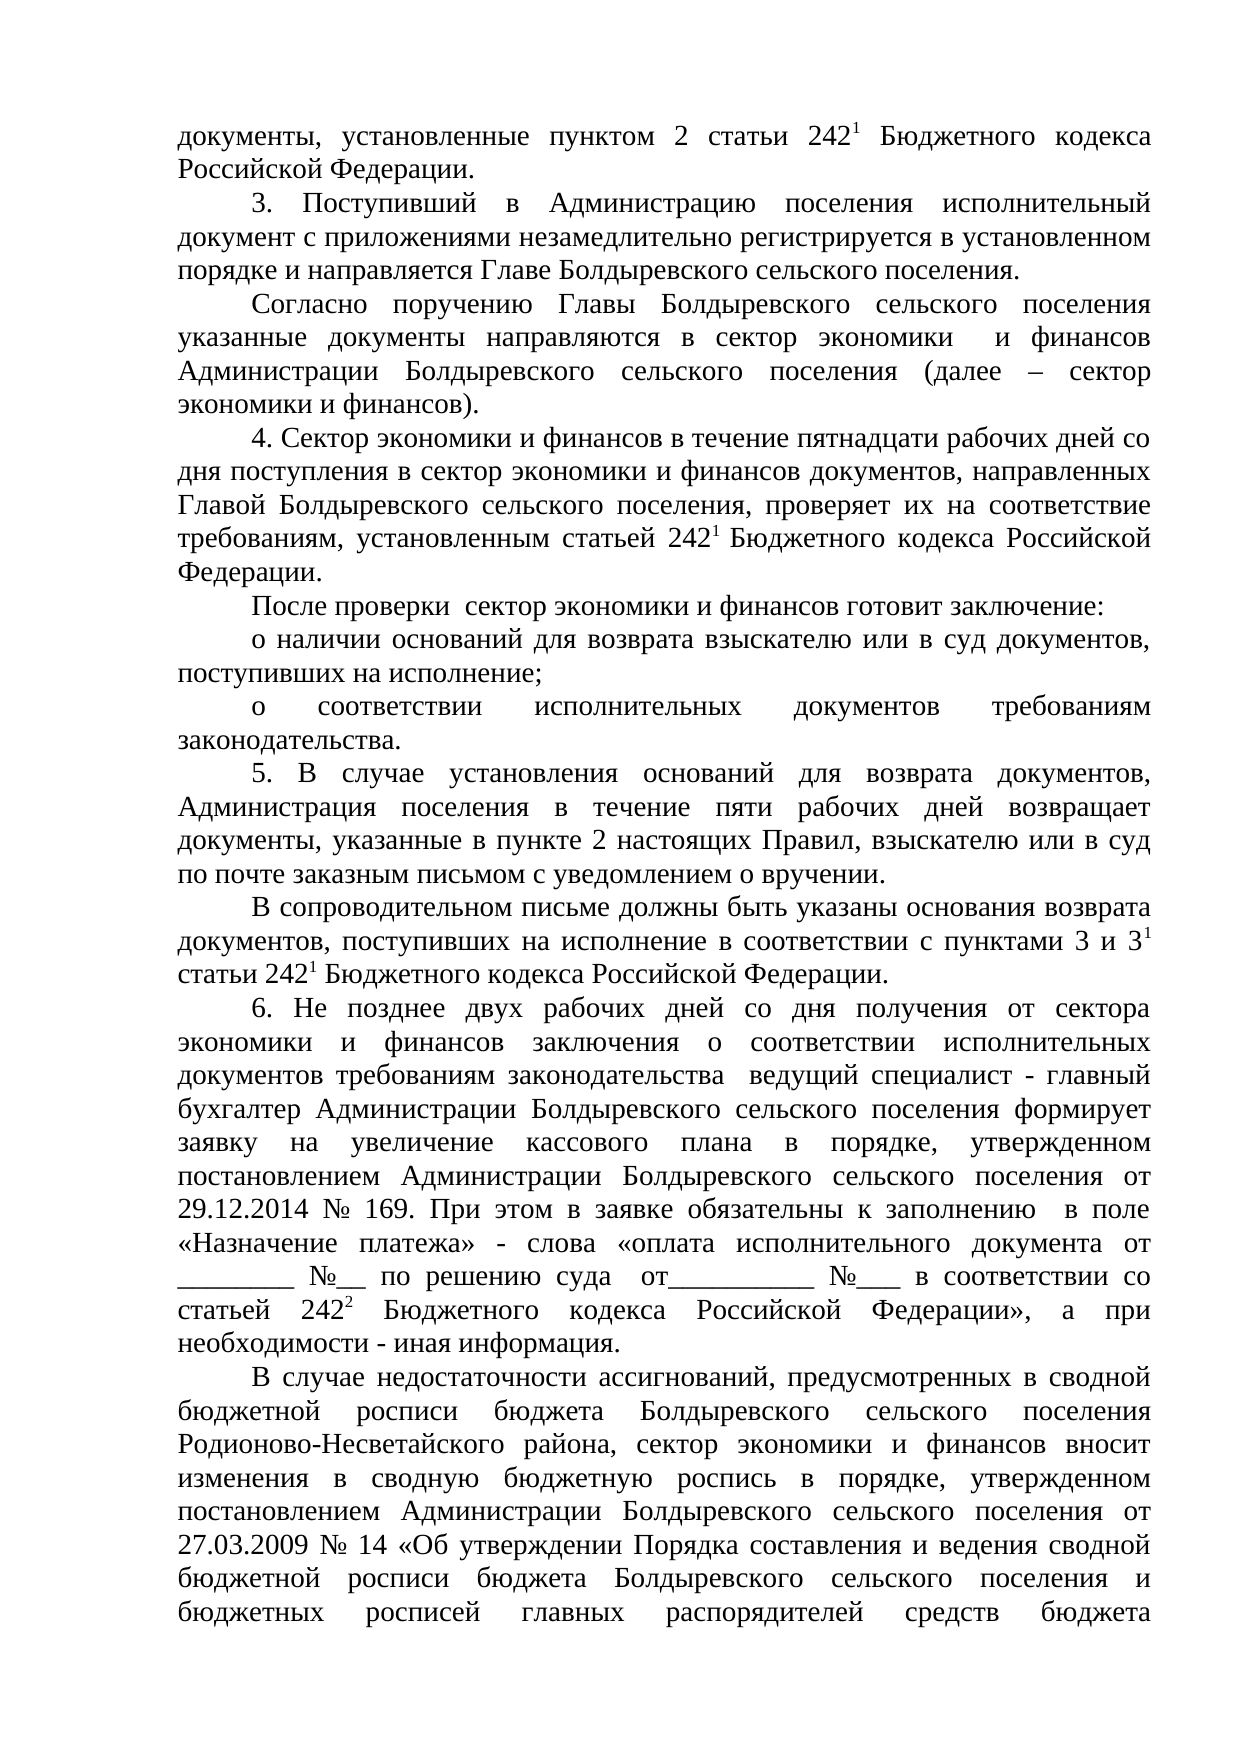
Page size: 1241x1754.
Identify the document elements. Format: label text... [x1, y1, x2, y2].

text 6. Не позднее двух рабочих дней со дня получения от сектора экономики и финансов заключения о соответствии исполнительных документов требованиям законодательства ведущий специалист - главный бухгалтер Администрации Болдыревского сельского поселения формирует заявку на увеличение кассового плана в порядке, утвержденном постановлением Администрации Болдыревского сельского поселения от 29.12.2014 № 169. При этом в заявке обязательны к заполнению в поле «Назначение платежа» - слова «оплата исполнительного документа от ________ №__ по решению суда от__________ №___ в соответствии со статьей 2422 Бюджетного кодекса Российской Федерации», а при необходимости - иная информация. [177, 990, 1152, 1359]
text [177, 118, 1152, 185]
text Согласно поручению Главы Болдыревского сельского поселения указанные документы направляются в сектор экономики и финансов Администрации Болдыревского сельского поселения (далее – сектор экономики и финансов). [177, 286, 1152, 420]
text 3. Поступивший в Администрацию поселения исполнительный документ с приложениями незамедлительно регистрируется в установленном порядке и направляется Главе Болдыревского сельского поселения. [177, 185, 1152, 286]
text о соответствии исполнительных документов требованиям законодательства. [177, 688, 1152, 755]
text 4. Сектор экономики и финансов в течение пятнадцати рабочих дней со дня поступления в сектор экономики и финансов документов, направленных Главой Болдыревского сельского поселения, проверяет их на соответствие требованиям, установленным статьей 2421 Бюджетного кодекса Российской Федерации. [177, 420, 1152, 588]
text о наличии оснований для возврата взыскателю или в суд документов, поступивших на исполнение; [177, 621, 1152, 688]
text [177, 1359, 1152, 1627]
text После проверки сектор экономики и финансов готовит заключение: [177, 588, 1152, 621]
text 5. В случае установления оснований для возврата документов, Администрация поселения в течение пяти рабочих дней возвращает документы, указанные в пункте 2 настоящих Правил, взыскателю или в суд по почте заказным письмом с уведомлением о вручении. [177, 755, 1152, 889]
text В сопроводительном письме должны быть указаны основания возврата документов, поступивших на исполнение в соответствии с пунктами 3 и 31 статьи 2421 Бюджетного кодекса Российской Федерации. [177, 889, 1152, 990]
